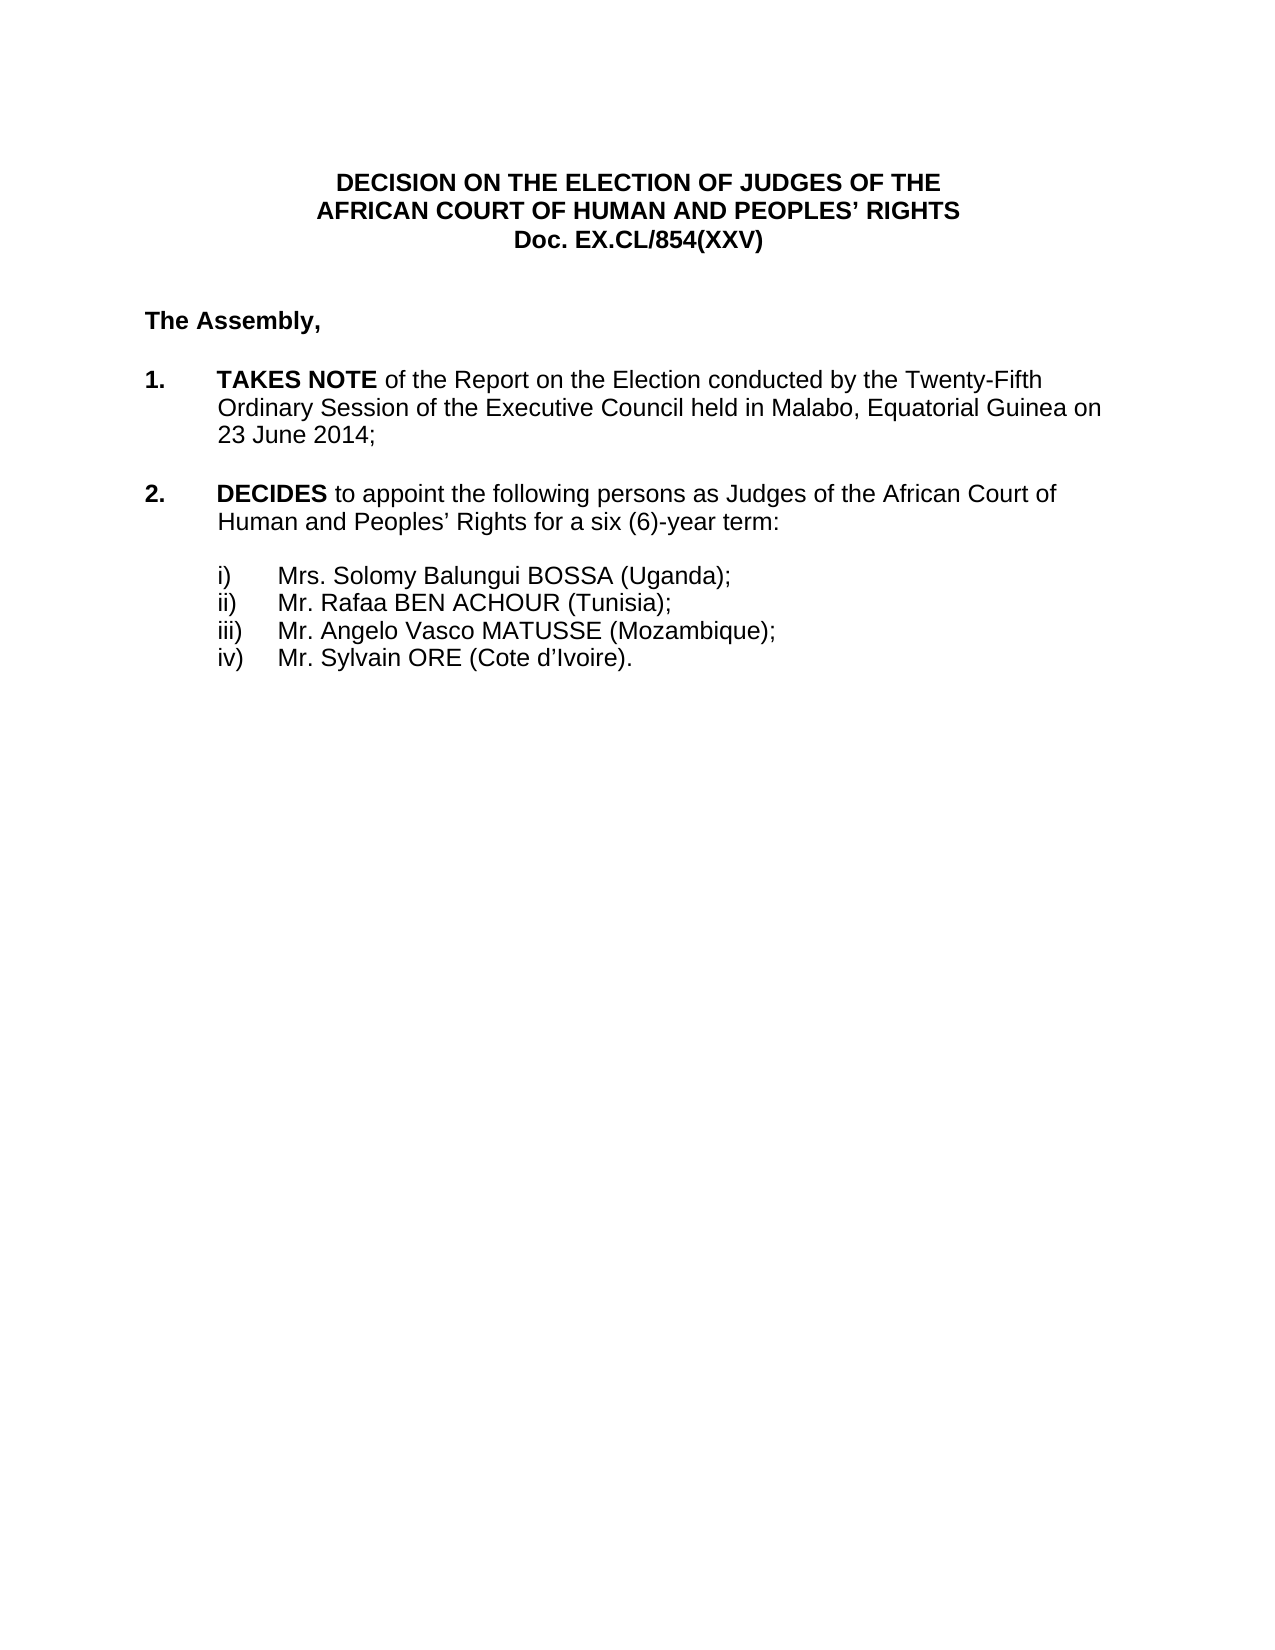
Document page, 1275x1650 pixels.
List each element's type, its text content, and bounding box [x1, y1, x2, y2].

list DECIDES to appoint the following persons as Judges of the African Court of Human and Peoples’ Rights for a six (6)-year term: [144, 480, 1132, 536]
text DECISION ON THE ELECTION OF JUDGES OF THE AFRICAN COURT OF HUMAN AND PEOPLES’ RIGHTS Doc. EX.CL/854(XXV) [144, 168, 1132, 254]
list Mr. Sylvain ORE (Cote d’Ivoire). [144, 644, 1132, 672]
list Mr. Rafaa BEN ACHOUR (Tunisia); [144, 590, 1132, 617]
list Mr. Angelo Vasco MATUSSE (Mozambique); [144, 617, 1132, 644]
list TAKES NOTE of the Report on the Election conducted by the Twenty-Fifth Ordinary Session of the Executive Council held in Malabo, Equatorial Guinea on 23 June 2014; [144, 367, 1132, 449]
subtitle The Assembly, [144, 308, 1132, 335]
list Mrs. Solomy Balungui BOSSA (Uganda); [144, 563, 1132, 590]
